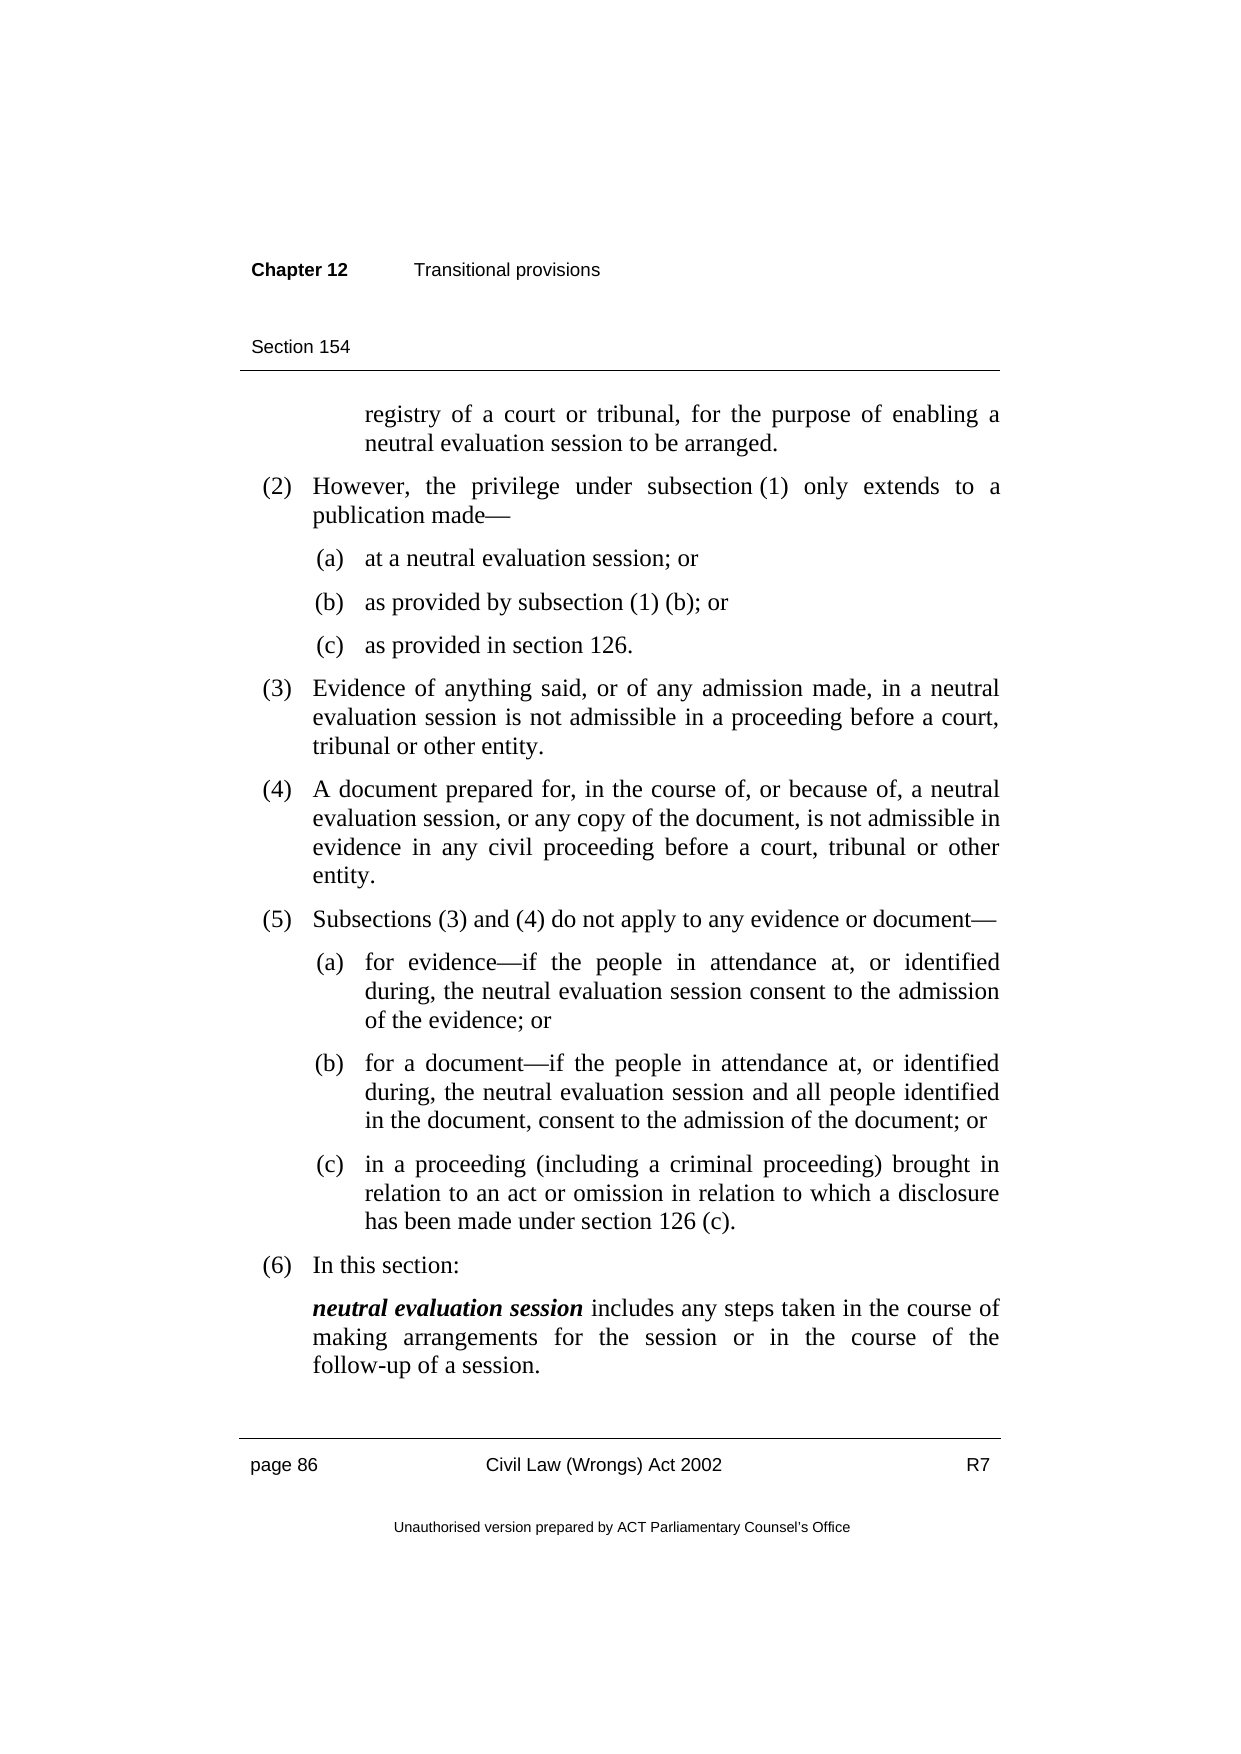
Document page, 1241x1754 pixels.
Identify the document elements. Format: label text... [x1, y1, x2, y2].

text neutral evaluation session includes any steps taken in the course of making arrangements for the session or in the course of the follow-up of a session. [312, 1293, 1001, 1379]
text (c) as provided in section 126. [239, 630, 1001, 659]
text (3) Evidence of anything said, or of any admission made, in a neutral evaluation session is not admissible in a proceeding before a court, tribunal or other entity. [239, 673, 1001, 760]
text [239, 399, 1001, 457]
text (6) In this section: [239, 1250, 1001, 1278]
text (b) for a document—if the people in attendance at, or identified during, the neutral evaluation session and all people identified in the document, consent to the admission of the document; or [239, 1048, 1001, 1134]
text (a) for evidence—if the people in attendance at, or identified during, the neutral evaluation session consent to the admission of the evidence; or [239, 947, 1001, 1033]
text (c) in a proceeding (including a criminal proceeding) brought in relation to an act or omission in relation to which a disclosure has been made under section 126 (c). [239, 1149, 1001, 1235]
text (b) as provided by subsection (1) (b); or [239, 587, 1001, 616]
text (2) However, the privilege under subsection (1) only extends to a publication made— [239, 471, 1001, 529]
text (5) Subsections (3) and (4) do not apply to any evidence or document— [239, 904, 1001, 933]
text (4) A document prepared for, in the course of, or because of, a neutral evaluation session, or any copy of the document, is not admissible in evidence in any civil proceeding before a court, tribunal or other entity. [239, 774, 1001, 889]
text (a) at a neutral evaluation session; or [239, 543, 1001, 572]
